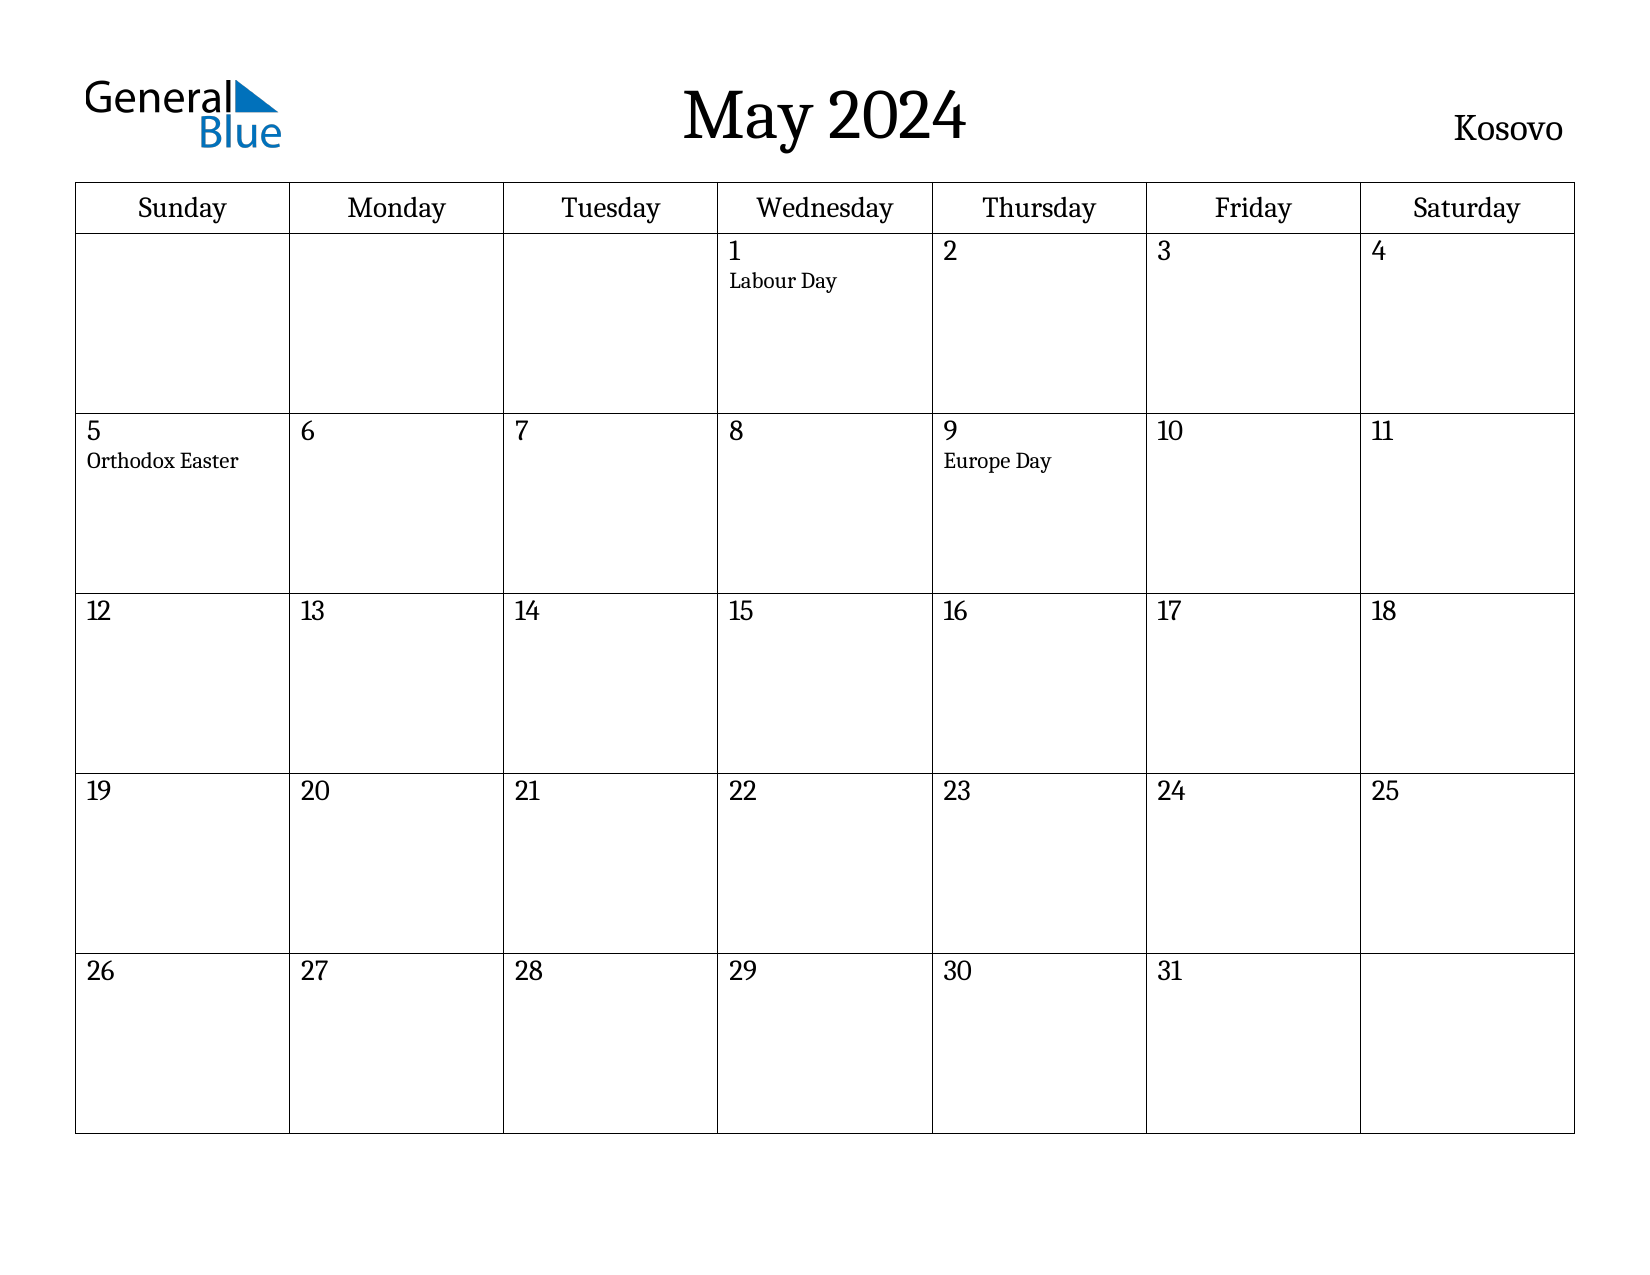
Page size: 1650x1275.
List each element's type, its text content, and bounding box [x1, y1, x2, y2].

table_cell Tuesday [504, 183, 717, 233]
table_cell [76, 627, 289, 773]
table_cell 25 [1361, 774, 1574, 807]
table_cell 12 [76, 594, 289, 627]
picture [86, 80, 281, 148]
table_cell [718, 448, 932, 593]
table_cell Thursday [933, 183, 1146, 233]
table_cell [1147, 808, 1360, 953]
table_cell 4 [1361, 234, 1574, 267]
table_cell [504, 808, 717, 953]
table_cell [290, 448, 503, 593]
table_cell [290, 808, 503, 953]
table_header May 2024 [504, 75, 1146, 182]
table_cell 29 [718, 954, 932, 987]
table_cell Monday [290, 183, 503, 233]
table_cell [1361, 808, 1574, 953]
table_cell [504, 627, 717, 773]
table_cell [76, 267, 289, 413]
table_cell [504, 234, 717, 267]
table_header Kosovo [1146, 75, 1574, 182]
table_cell 16 [933, 594, 1146, 627]
table_cell [1147, 448, 1360, 593]
table_cell [76, 988, 289, 1133]
table_cell 13 [290, 594, 503, 627]
table_cell 2 [933, 234, 1146, 267]
table_cell [1147, 267, 1360, 413]
table_cell [718, 627, 932, 773]
table_cell [933, 627, 1146, 773]
table_cell [290, 988, 503, 1133]
table_cell [718, 808, 932, 953]
table_cell 14 [504, 594, 717, 627]
table_cell Sunday [76, 183, 289, 233]
table_cell [718, 988, 932, 1133]
table_cell [1147, 627, 1360, 773]
table_cell 18 [1361, 594, 1574, 627]
table_cell 1 [718, 234, 932, 267]
table_cell [1361, 988, 1574, 1133]
table_cell 28 [504, 954, 717, 987]
table_cell [504, 267, 717, 413]
table_cell 10 [1147, 414, 1360, 447]
table_cell Saturday [1361, 183, 1574, 233]
table_cell [1361, 627, 1574, 773]
table_cell [933, 267, 1146, 413]
table_cell 22 [718, 774, 932, 807]
table_cell Friday [1147, 183, 1360, 233]
table_cell [504, 448, 717, 593]
table_cell [76, 234, 289, 267]
table_cell 7 [504, 414, 717, 447]
table_cell 6 [290, 414, 503, 447]
table_cell 23 [933, 774, 1146, 807]
table_cell 8 [718, 414, 932, 447]
table_cell [504, 988, 717, 1133]
table_cell [1361, 448, 1574, 593]
table_cell [290, 627, 503, 773]
table_cell 11 [1361, 414, 1574, 447]
table_cell 15 [718, 594, 932, 627]
table_cell 31 [1147, 954, 1360, 987]
table_cell 5 [76, 414, 289, 447]
table_cell 3 [1147, 234, 1360, 267]
table_cell 9 [933, 414, 1146, 447]
table_cell 19 [76, 774, 289, 807]
table_cell Orthodox Easter [76, 448, 289, 593]
table_cell [1361, 954, 1574, 987]
table_cell [933, 808, 1146, 953]
table_cell [1147, 988, 1360, 1133]
table_cell [933, 988, 1146, 1133]
table_cell 21 [504, 774, 717, 807]
table_cell 17 [1147, 594, 1360, 627]
table_header [76, 75, 503, 182]
table_cell Wednesday [718, 183, 932, 233]
table_cell [290, 234, 503, 267]
table_cell [290, 267, 503, 413]
table_cell [1361, 267, 1574, 413]
table_cell 26 [76, 954, 289, 987]
table_cell [76, 808, 289, 953]
table_cell Europe Day [933, 448, 1146, 593]
table_cell Labour Day [718, 267, 932, 413]
table_cell 27 [290, 954, 503, 987]
table_cell 24 [1147, 774, 1360, 807]
table_cell 20 [290, 774, 503, 807]
table_cell 30 [933, 954, 1146, 987]
